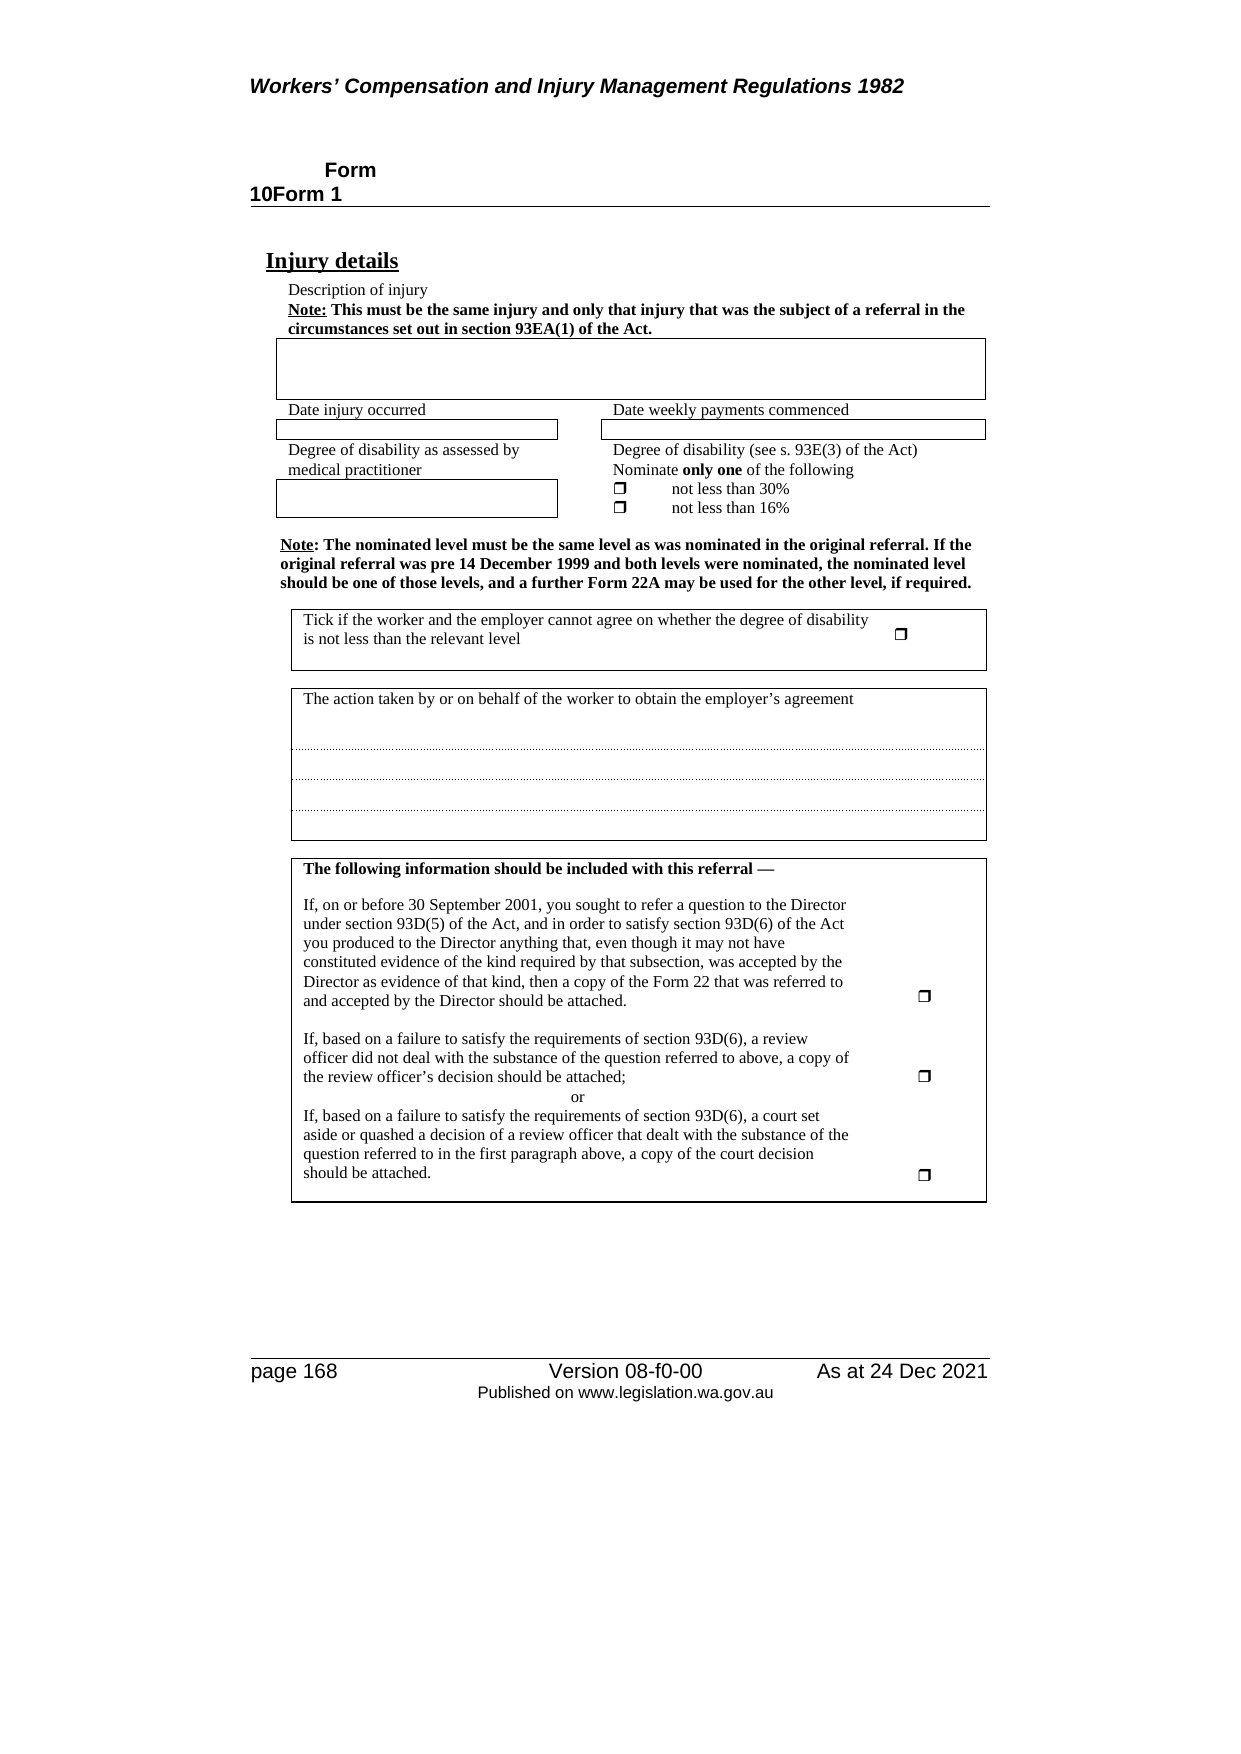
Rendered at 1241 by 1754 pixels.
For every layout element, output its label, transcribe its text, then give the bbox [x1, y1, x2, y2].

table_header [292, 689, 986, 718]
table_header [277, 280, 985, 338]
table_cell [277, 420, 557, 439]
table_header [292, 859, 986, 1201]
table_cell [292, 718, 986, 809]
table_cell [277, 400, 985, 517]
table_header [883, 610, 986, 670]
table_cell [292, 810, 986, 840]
text Injury details [265, 247, 990, 274]
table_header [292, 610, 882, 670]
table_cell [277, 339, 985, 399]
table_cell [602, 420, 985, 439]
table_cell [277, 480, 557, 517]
text Note: The nominated level must be the same level as was nominated in the original referral. If the original referral was pre 14 December 1999 and both levels were nominated, the nominated level should be one of those levels, and a further Form 22A may be used for the other level, if required. [280, 535, 990, 592]
